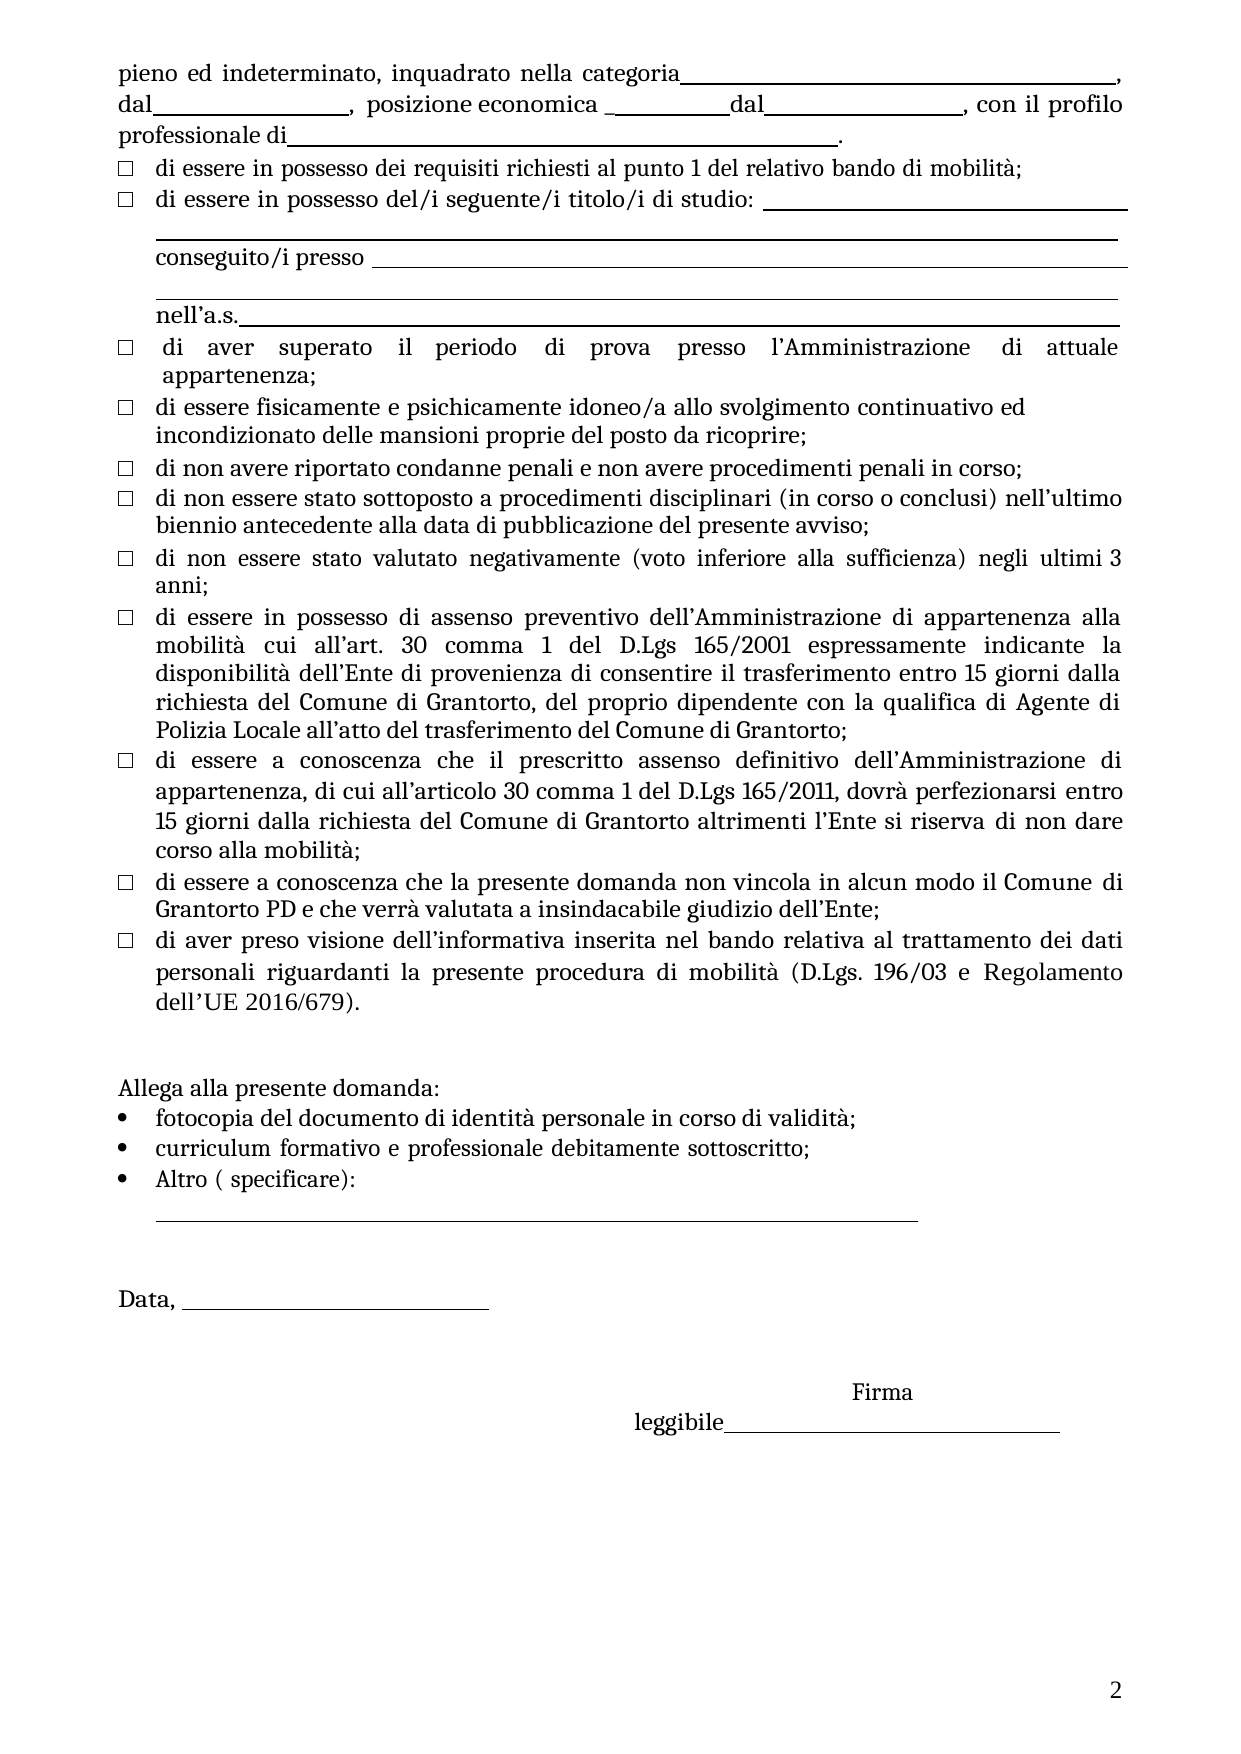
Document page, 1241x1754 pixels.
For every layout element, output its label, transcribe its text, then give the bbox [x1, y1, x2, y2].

text leggibile [634, 1408, 1217, 1437]
text pieno ed indeterminato, inquadrato nella categoria , dal , posizione economica _ dal , con il profilo professionale di . [118, 59, 1123, 150]
text Firma [852, 1377, 1217, 1406]
list di aver superato il periodo di prova presso l’Amministrazione di attuale appartenenza; [118, 332, 1123, 390]
list curriculum formativo e professionale debitamente sottoscritto; [118, 1134, 1217, 1163]
list di essere in possesso dei requisiti richiesti al punto 1 del relativo bando di mobilità; [118, 151, 1217, 182]
list di non essere stato valutato negativamente (voto inferiore alla sufficienza) negli ultimi 3 anni; [118, 542, 1122, 600]
text nell’a.s. [155, 296, 1217, 330]
list di essere in possesso del/i seguente/i titolo/i di studio: [118, 182, 1217, 214]
list di essere in possesso di assenso preventivo dell’Amministrazione di appartenenza alla mobilità cui all’art. 30 comma 1 del D.Lgs 165/2001 espressamente indicante la disponibilità dell’Ente di provenienza di consentire il trasferimento entro 15 giorni dalla richiesta del Comune di Grantorto, del proprio dipendente con la qualifica di Agente di Polizia Locale all’atto del trasferimento del Comune di Grantorto; [118, 602, 1123, 744]
text conseguito/i presso [155, 236, 1217, 271]
list di essere a conoscenza che il prescritto assenso definitivo dell’Amministrazione di appartenenza, di cui all’articolo 30 comma 1 del D.Lgs 165/2011, dovrà perfezionarsi entro 15 giorni dalla richiesta del Comune di Grantorto altrimenti l’Ente si riserva di non dare corso alla mobilità; [118, 746, 1123, 865]
list di non avere riportato condanne penali e non avere procedimenti penali in corso; [118, 451, 1217, 482]
list di essere fisicamente e psichicamente idoneo/a allo svolgimento continuativo ed incondizionato delle mansioni proprie del posto da ricoprire; [118, 392, 1123, 449]
text Allega alla presente domanda: [118, 1074, 1217, 1103]
text Data, [118, 1284, 1217, 1313]
list di non essere stato sottoposto a procedimenti disciplinari (in corso o conclusi) nell’ultimo biennio antecedente alla data di pubblicazione del presente avviso; [118, 483, 1123, 540]
list Altro ( specificare): [118, 1165, 1217, 1193]
list fotocopia del documento di identità personale in corso di validità; [118, 1104, 1217, 1133]
list di essere a conoscenza che la presente domanda non vincola in alcun modo il Comune di Grantorto PD e che verrà valutata a insindacabile giudizio dell’Ente; [118, 867, 1123, 924]
list di aver preso visione dell’informativa inserita nel bando relativa al trattamento dei dati personali riguardanti la presente procedura di mobilità (D.Lgs. 196/03 e Regolamento dell’UE 2016/679). [118, 926, 1123, 1017]
